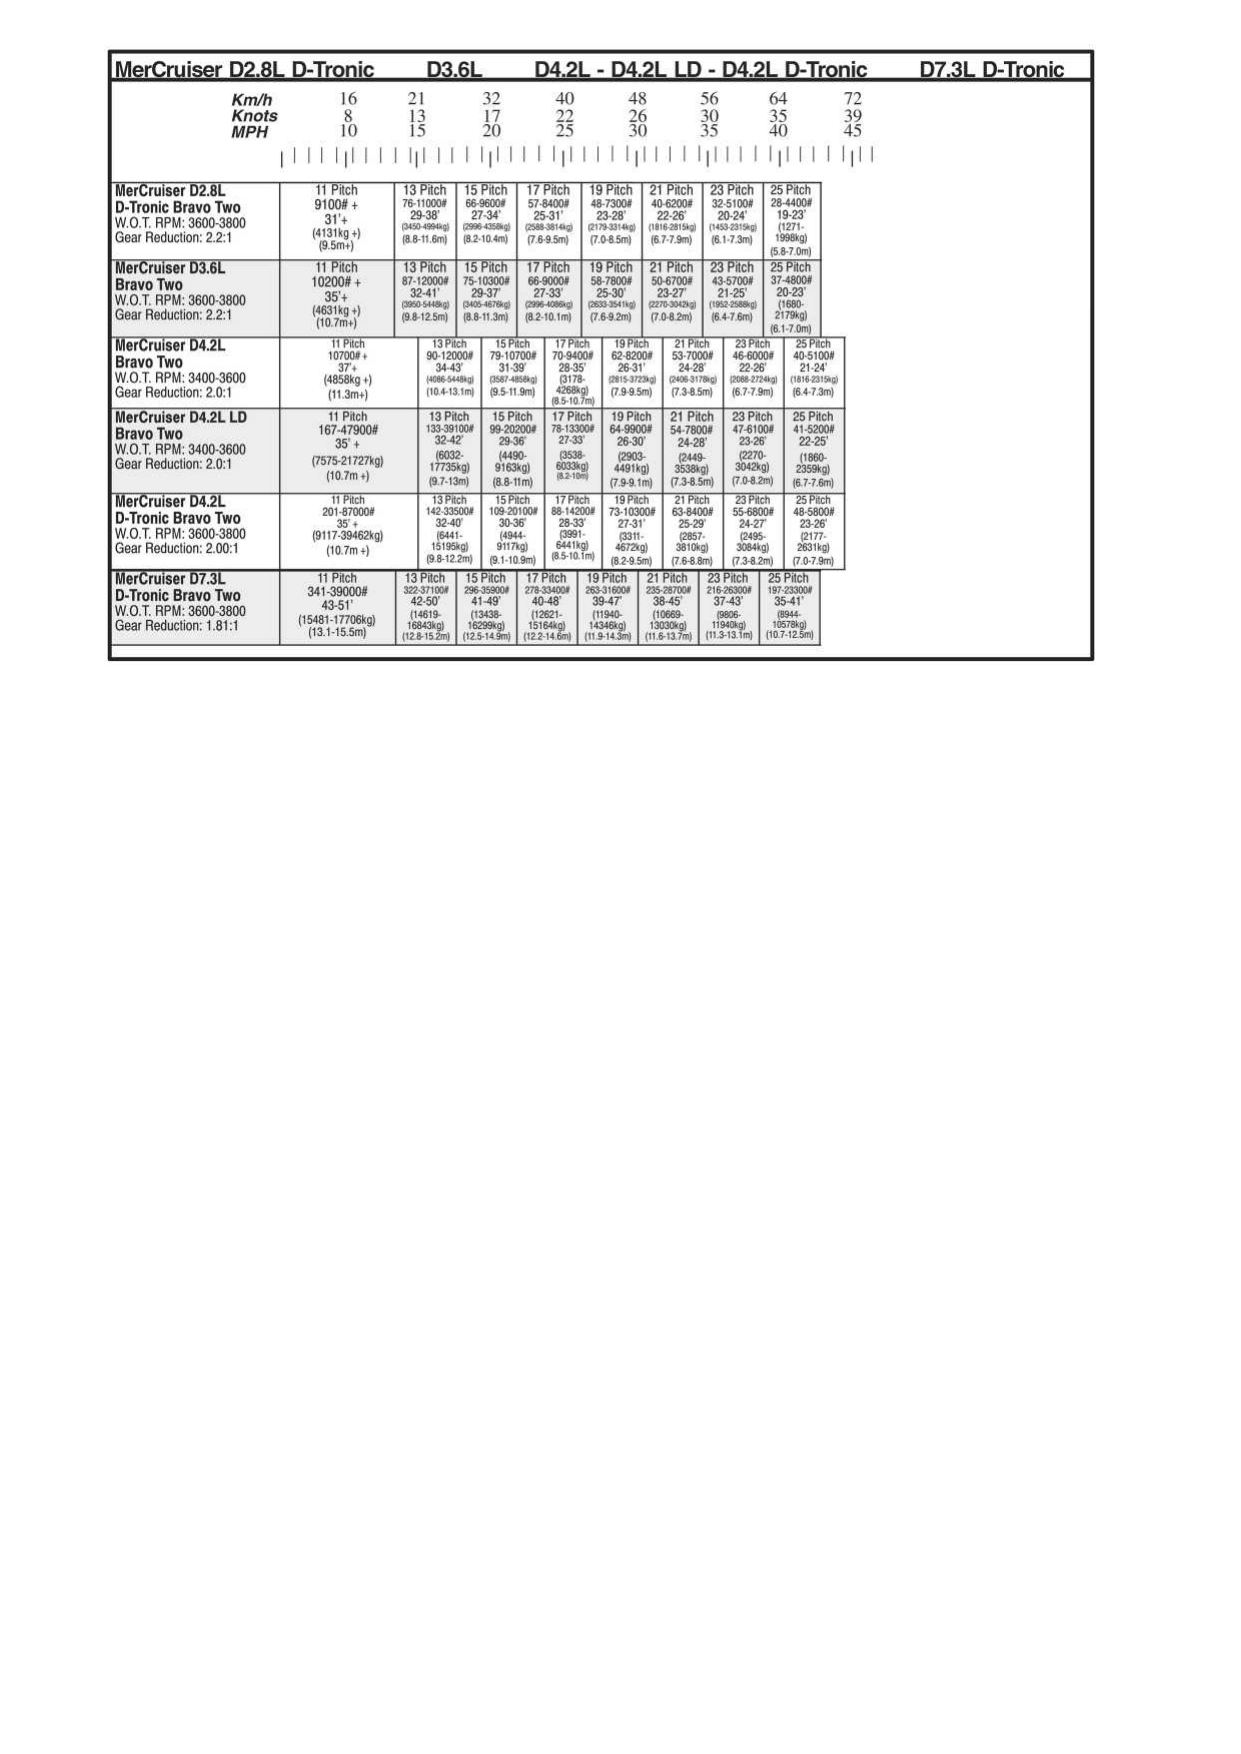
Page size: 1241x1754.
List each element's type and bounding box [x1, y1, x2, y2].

picture [103, 44, 1099, 667]
